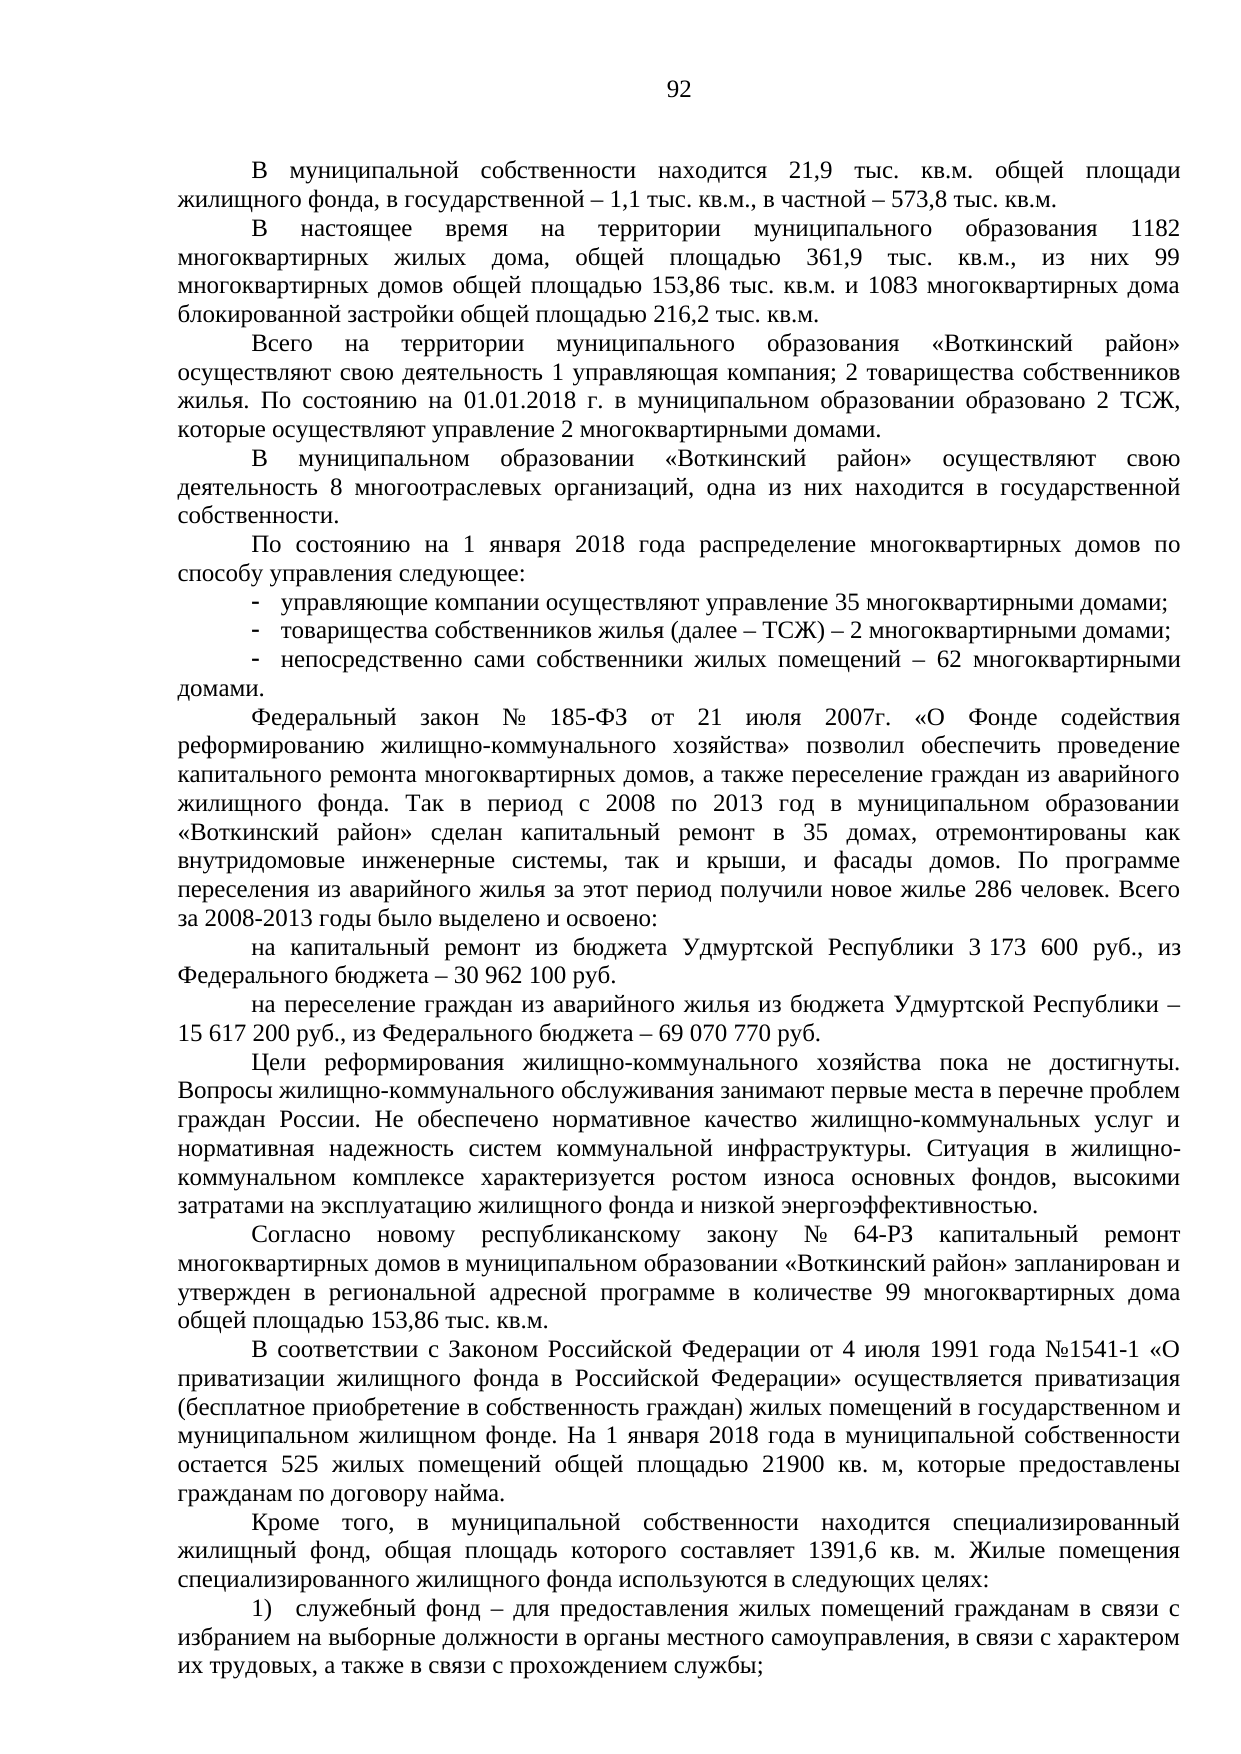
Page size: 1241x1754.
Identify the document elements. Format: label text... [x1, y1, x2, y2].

text В муниципальном образовании «Воткинский район» осуществляют свою деятельность 8 многоотраслевых организаций, одна из них находится в государственной собственности. [177, 443, 1181, 529]
text на переселение граждан из аварийного жилья из бюджета Удмуртской Республики – 15 617 200 руб., из Федерального бюджета – 69 070 770 руб. [177, 989, 1181, 1047]
text на капитальный ремонт из бюджета Удмуртской Республики 3 173 600 руб., из Федерального бюджета – 30 962 100 руб. [177, 932, 1181, 989]
text В соответствии с Законом Российской Федерации от 4 июля 1991 года №1541-1 «О приватизации жилищного фонда в Российской Федерации» осуществляется приватизация (бесплатное приобретение в собственность граждан) жилых помещений в государственном и муниципальном жилищном фонде. На 1 января 2018 года в муниципальной собственности остается 525 жилых помещений общей площадью 21900 кв. м, которые предоставлены гражданам по договору найма. [177, 1334, 1181, 1507]
text Федеральный закон № 185-ФЗ от 21 июля 2007г. «О Фонде содействия реформированию жилищно-коммунального хозяйства» позволил обеспечить проведение капитального ремонта многоквартирных домов, а также переселение граждан из аварийного жилищного фонда. Так в период с 2008 по 2013 год в муниципальном образовании «Воткинский район» сделан капитальный ремонт в 35 домах, отремонтированы как внутридомовые инженерные системы, так и крыши, и фасады домов. По программе переселения из аварийного жилья за этот период получили новое жилье 286 человек. Всего за 2008-2013 годы было выделено и освоено: [177, 702, 1181, 932]
text В настоящее время на территории муниципального образования 1182 многоквартирных жилых дома, общей площадью 361,9 тыс. кв.м., из них 99 многоквартирных домов общей площадью 153,86 тыс. кв.м. и 1083 многоквартирных дома блокированной застройки общей площадью 216,2 тыс. кв.м. [177, 213, 1181, 328]
text По состоянию на 1 января 2018 года распределение многоквартирных домов по способу управления следующее: [177, 529, 1181, 587]
list непосредственно сами собственники жилых помещений – 62 многоквартирными домами. [177, 644, 1181, 702]
list управляющие компании осуществляют управление 35 многоквартирными домами; [177, 587, 1181, 615]
text В муниципальной собственности находится 21,9 тыс. кв.м. общей площади жилищного фонда, в государственной – 1,1 тыс. кв.м., в частной – 573,8 тыс. кв.м. [177, 155, 1181, 213]
text Цели реформирования жилищно-коммунального хозяйства пока не достигнуты. Вопросы жилищно-коммунального обслуживания занимают первые места в перечне проблем граждан России. Не обеспечено нормативное качество жилищно-коммунальных услуг и нормативная надежность систем коммунальной инфраструктуры. Ситуация в жилищно-коммунальном комплексе характеризуется ростом износа основных фондов, высокими затратами на эксплуатацию жилищного фонда и низкой энергоэффективностью. [177, 1047, 1181, 1219]
list служебный фонд – для предоставления жилых помещений гражданам в связи с избранием на выборные должности в органы местного самоуправления, в связи с характером их трудовых, а также в связи с прохождением службы; [177, 1593, 1181, 1679]
text Всего на территории муниципального образования «Воткинский район» осуществляют свою деятельность 1 управляющая компания; 2 товарищества собственников жилья. По состоянию на 01.01.2018 г. в муниципальном образовании образовано 2 ТСЖ, которые осуществляют управление 2 многоквартирными домами. [177, 328, 1181, 443]
text Кроме того, в муниципальной собственности находится специализированный жилищный фонд, общая площадь которого составляет 1391,6 кв. м. Жилые помещения специализированного жилищного фонда используются в следующих целях: [177, 1507, 1181, 1593]
text Согласно новому республиканскому закону № 64-РЗ капитальный ремонт многоквартирных домов в муниципальном образовании «Воткинский район» запланирован и утвержден в региональной адресной программе в количестве 99 многоквартирных дома общей площадью 153,86 тыс. кв.м. [177, 1219, 1181, 1334]
list товарищества собственников жилья (далее – ТСЖ) – 2 многоквартирными домами; [177, 615, 1181, 644]
